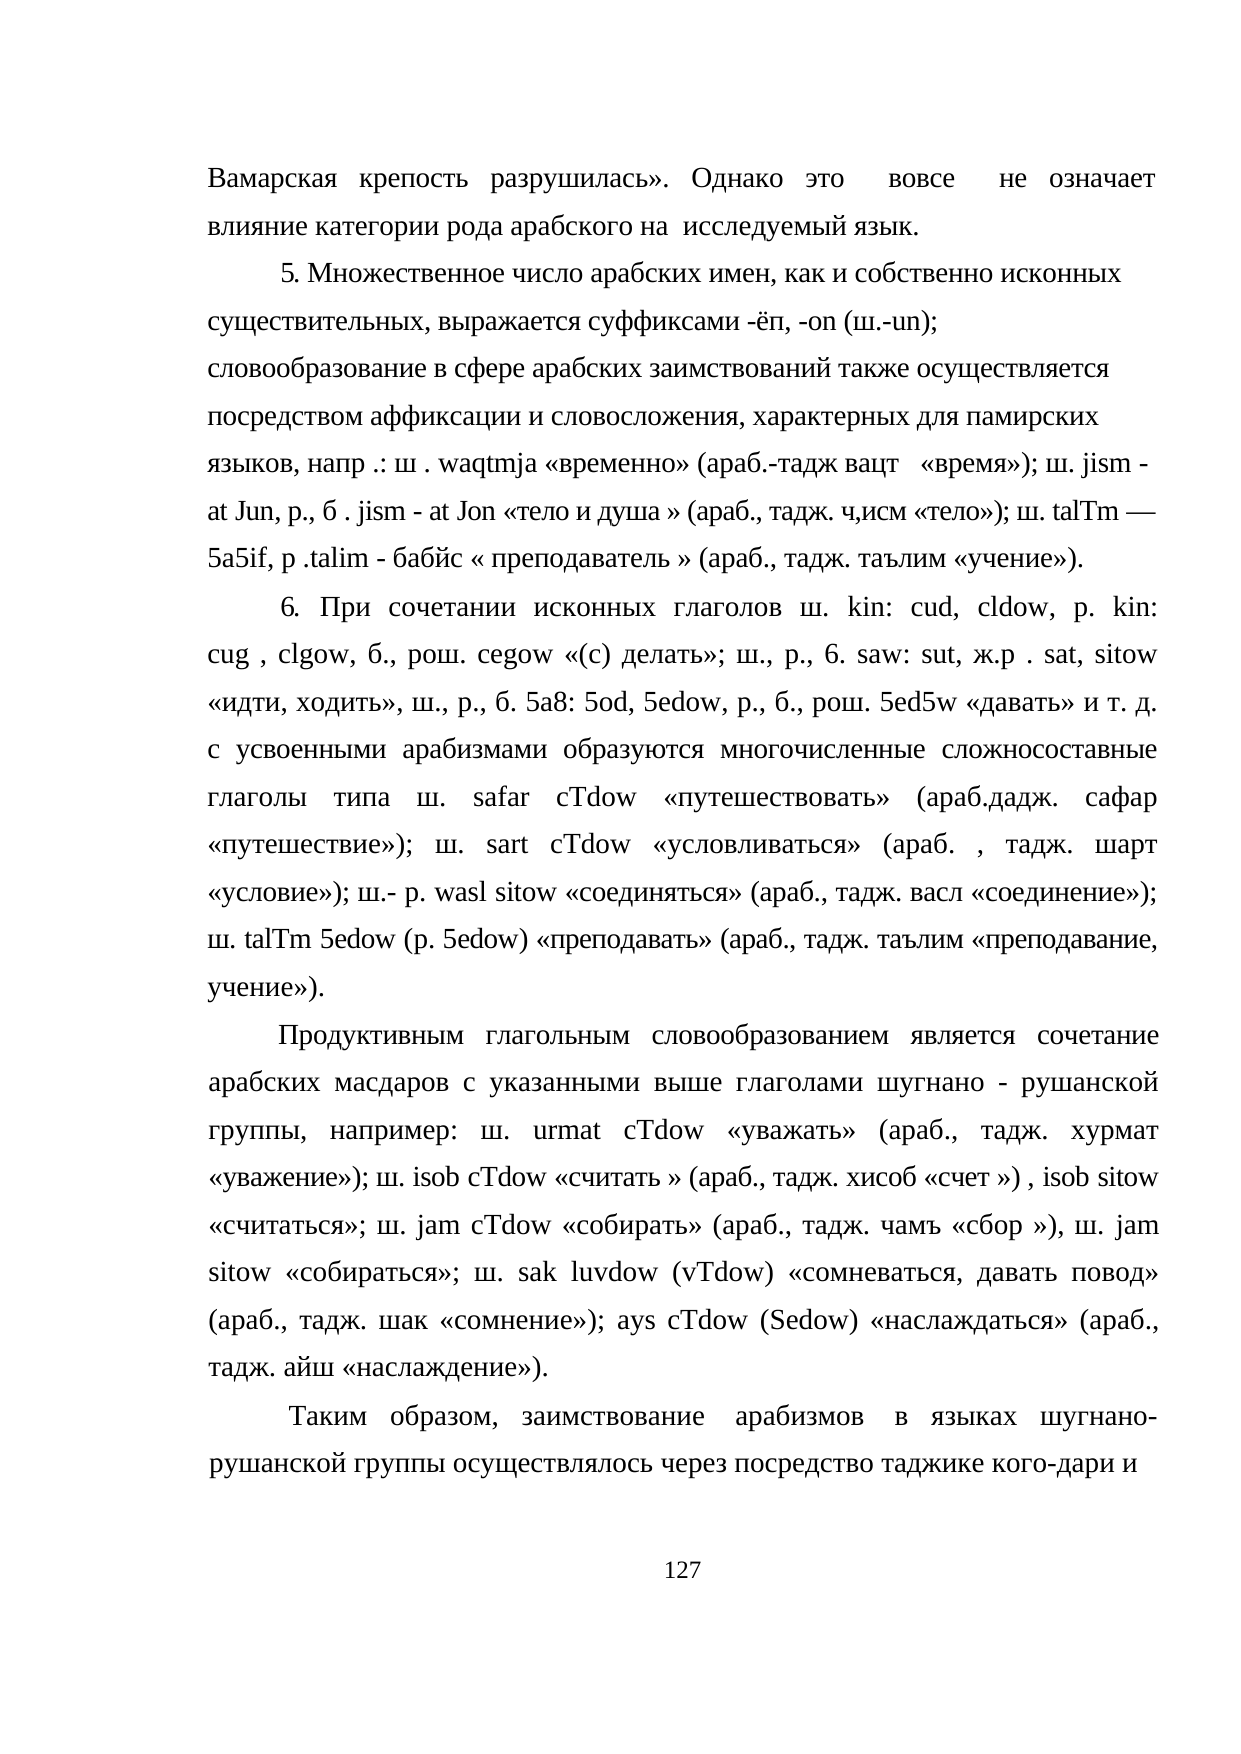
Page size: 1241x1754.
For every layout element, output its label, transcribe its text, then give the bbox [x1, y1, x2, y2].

text 127 [207, 1556, 1158, 1584]
text 6. При сочетании исконных глаголов ш. kin: cud, cldow, p. kin: cug , clgow, б., рош. cegow «(с) делать»; ш., p., 6. saw: sut, ж.р . sat, sitow «идти, ходить», ш., p., б. 5a8: 5od, 5edow, p., б., рош. 5ed5w «давать» и т. д. с усвоенными арабизмами образуются многочисленные сложносоставные глаголы типа ш. safar cTdow «путешествовать» (араб.дадж. сафар «путешествие»); ш. sart cTdow «условливаться» (араб. , тадж. шарт «условие»); ш.- p. wasl sitow «соединяться» (араб., тадж. васл «соединение»); ш. talTm 5edow (p. 5edow) «преподавать» (араб., тадж. таълим «преподавание, учение»). [207, 578, 1158, 1006]
text Таким образом, заимствование арабизмов в языках шугнано-рушанской группы осуществлялось через посредство таджике кого-дари и [209, 1387, 1159, 1482]
text 5. Множественное число арабских имен, как и собственно исконных существительных, выражается суффиксами -ёп, -on (ш.-un); словообразование в сфере арабских заимствований также осуществляется посредством аффиксации и словосложения, характерных для памирских языков, напр .: ш . waqtmjа «временно» (араб.-тадж вацт «время»); ш. jism - at Jun, р., б . jism - at Jon «тело и душа » (араб., тадж. ч,исм «тело»); ш. talTm — 5a5if, р .talim - бабйс « преподаватель » (араб., тадж. таълим «учение»). [207, 245, 1159, 577]
text Вамарская крепость разрушилась». Однако это вовсе не означает влияние категории рода арабского на исследуемый язык. [207, 150, 1157, 245]
text Продуктивным глагольным словообразованием является сочетание арабских масдаров с указанными выше глаголами шугнано - рушанской группы, например: ш. urmat cTdow «уважать» (араб., тадж. хурмат «уважение»); ш. isob cTdow «считать » (араб., тадж. хисоб «счет ») , isob sitow «считаться»; ш. jam cTdow «собирать» (араб., тадж. чамъ «сбор »), ш. jam sitow «собираться»; ш. sak luvdow (vTdow) «сомневаться, давать повод» (араб., тадж. шак «сомнение»); ays cTdow (Sedow) «наслаждаться» (араб., тадж. айш «наслаждение»). [208, 1006, 1159, 1386]
